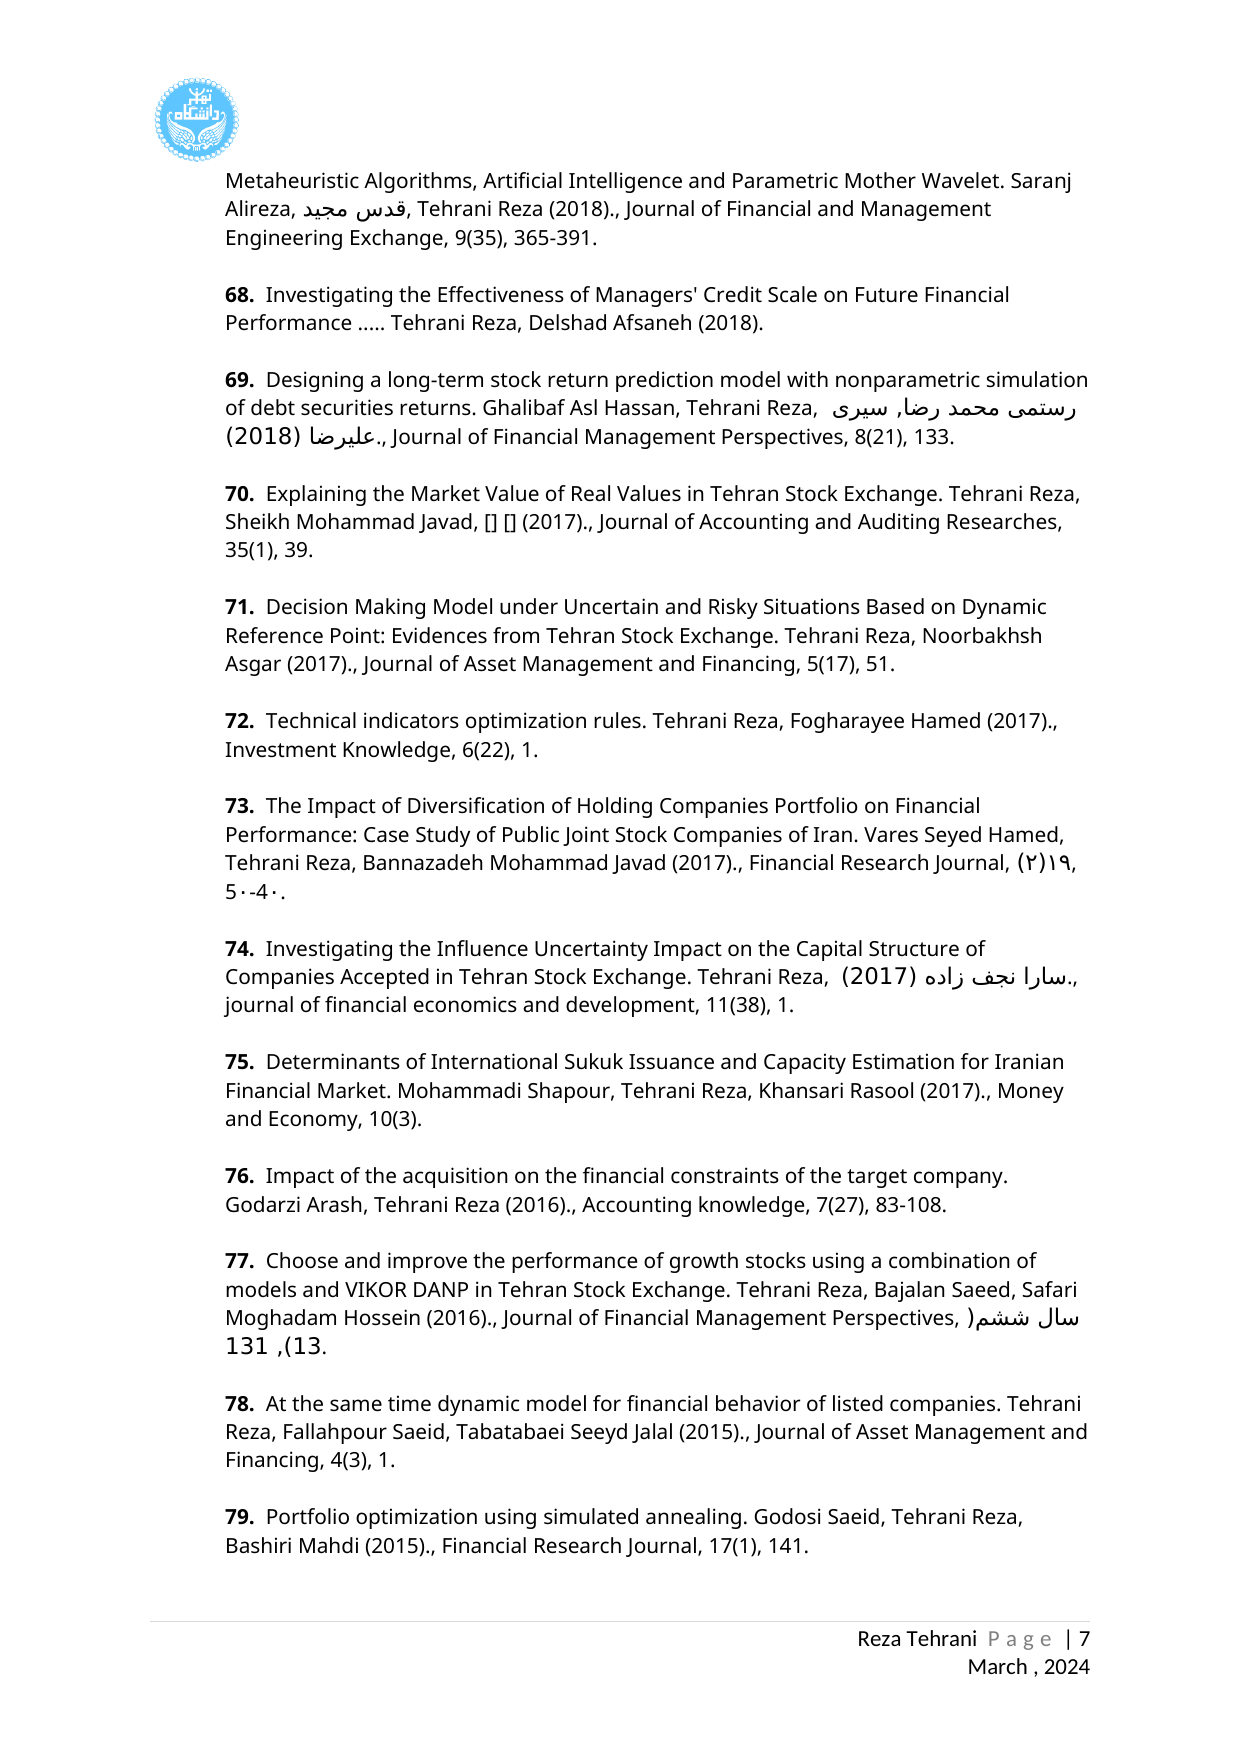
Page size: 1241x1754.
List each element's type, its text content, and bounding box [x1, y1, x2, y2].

picture [150, 73, 243, 166]
